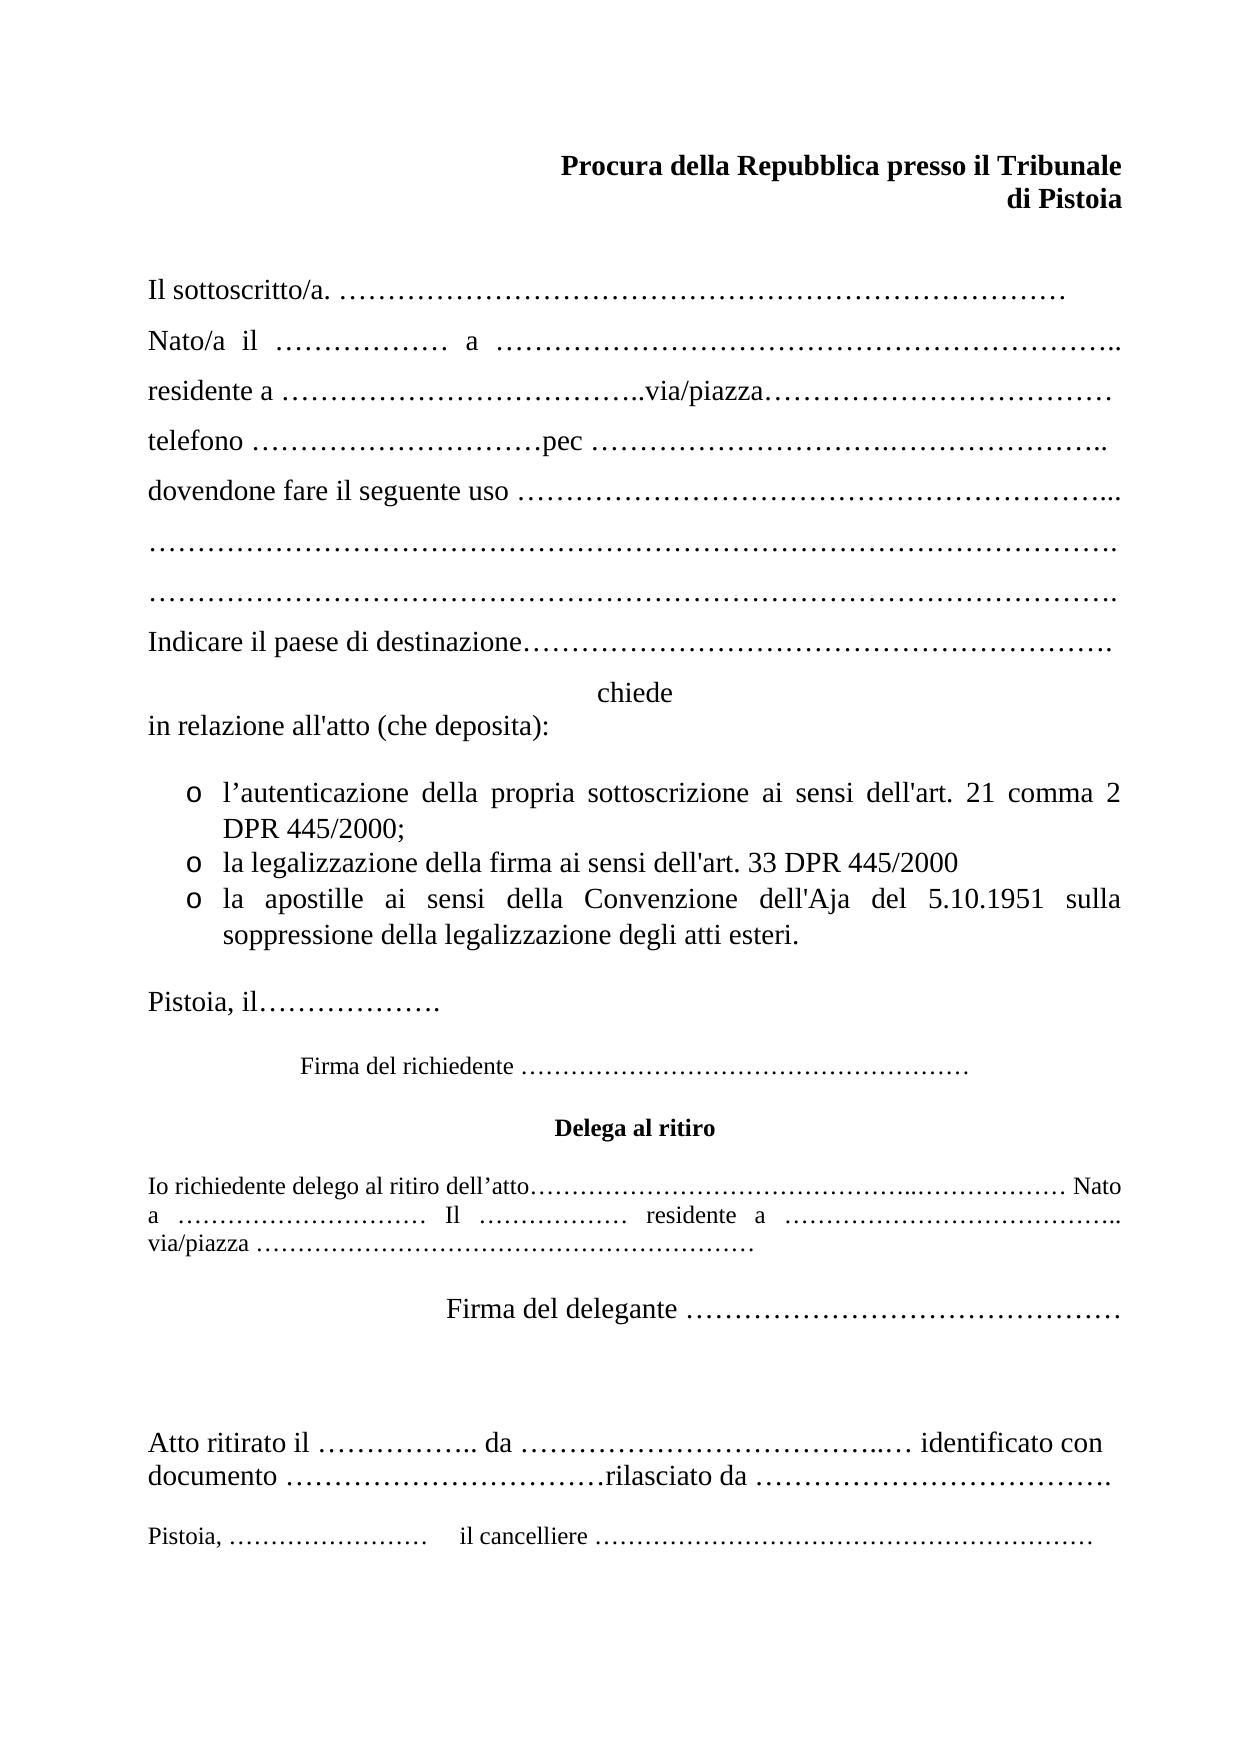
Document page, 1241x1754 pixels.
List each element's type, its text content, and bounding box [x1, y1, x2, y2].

text in relazione all'atto (che deposita): [148, 708, 1122, 742]
text Atto ritirato il …………….. da ………………………………..… identificato con documento ……………………………rilasciato da ………………………………. [148, 1425, 1122, 1492]
text Nato/a il ……………… a ……………………………………………………….. residente a ………………………………..via/piazza……………………………… [148, 323, 1122, 406]
text Indicare il paese di destinazione……………………………………………………. [148, 624, 1122, 658]
list la apostille ai sensi della Convenzione dell'Aja del 5.10.1951 sulla soppressione della legalizzazione degli atti esteri. [185, 881, 1122, 951]
text Pistoia, …………………… il cancelliere …………………………………………………… [148, 1521, 1122, 1549]
text telefono …………………………pec ………………………….………………….. [148, 423, 1122, 457]
text Il sottoscritto/a. ………………………………………………………………… [148, 272, 1122, 306]
text Io richiedente delego al ritiro dell’atto………………………………………..……………… Nato a ………………………… Il ……………… residente a ………………………………….. via/piazza …………………………………………………… [148, 1171, 1122, 1257]
text Delega al ritiro [148, 1113, 1122, 1142]
text Firma del richiedente ……………………………………………… [148, 1051, 1122, 1080]
text di Pistoia [148, 181, 1122, 215]
text Pistoia, il………………. [148, 984, 1122, 1018]
text ………………………………………………………………………………………. [148, 524, 1122, 557]
text Firma del delegante ……………………………………… [148, 1291, 1122, 1324]
text dovendone fare il seguente uso ……………………………………………………... [148, 473, 1122, 507]
list la legalizzazione della firma ai sensi dell'art. 33 DPR 445/2000 [185, 845, 1122, 881]
text ………………………………………………………………………………………. [148, 574, 1122, 608]
text Procura della Repubblica presso il Tribunale [148, 148, 1122, 181]
list l’autenticazione della propria sottoscrizione ai sensi dell'art. 21 comma 2 DPR 445/2000; [185, 775, 1122, 845]
text chiede [148, 675, 1122, 708]
